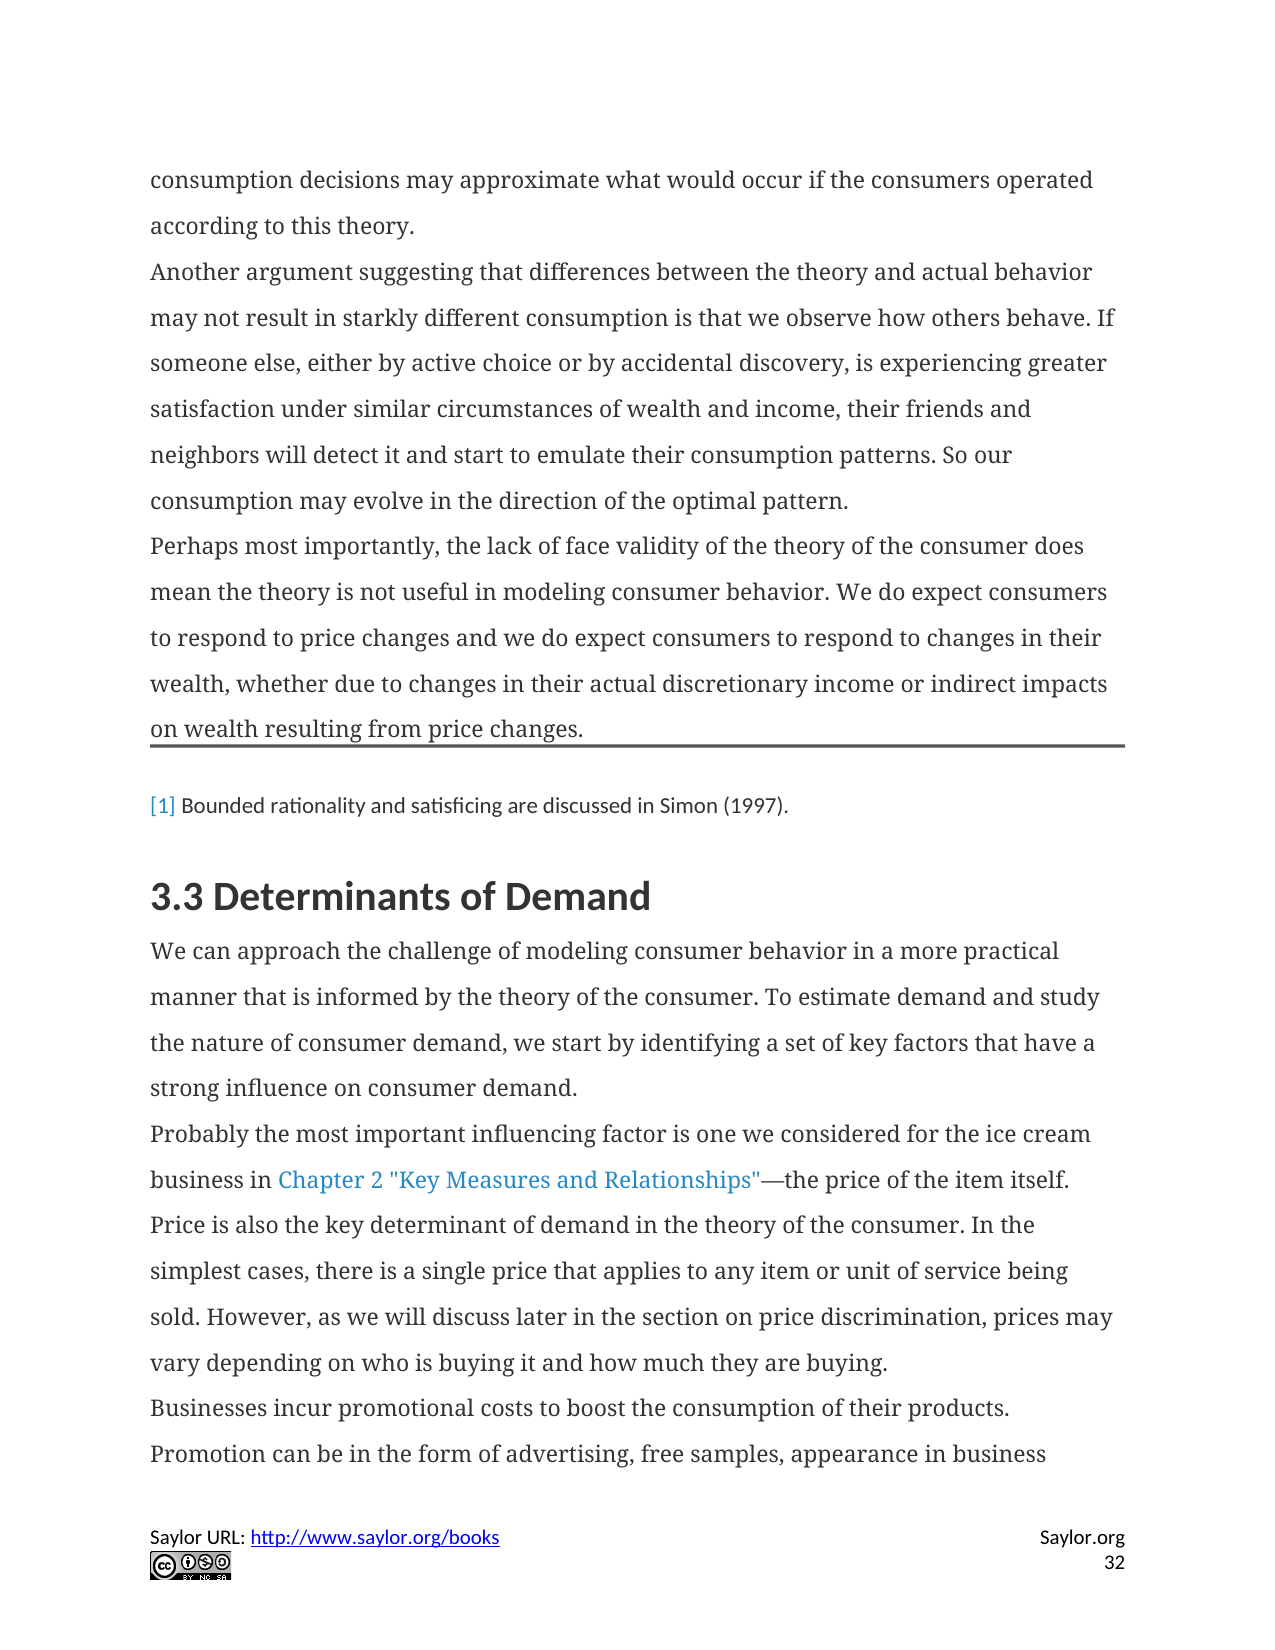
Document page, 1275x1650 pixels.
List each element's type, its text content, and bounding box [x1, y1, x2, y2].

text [150, 150, 1125, 241]
text We can approach the challenge of modeling consumer behavior in a more practical manner that is informed by the theory of the consumer. To estimate demand and study the nature of consumer demand, we start by identifying a set of key factors that have a strong influence on consumer demand. [150, 921, 1125, 1103]
text Perhaps most importantly, the lack of face validity of the theory of the consumer does mean the theory is not useful in modeling consumer behavior. We do expect consumers to respond to price changes and we do expect consumers to respond to changes in their wealth, whether due to changes in their actual discretionary income or indirect impacts on wealth resulting from price changes. [150, 516, 1125, 744]
text 3.3 Determinants of Demand [150, 870, 1125, 921]
picture [150, 1551, 232, 1580]
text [150, 1378, 1125, 1469]
text [1] Bounded rationality and satisficing are discussed in Simon (1997). [150, 773, 1125, 819]
text Another argument suggesting that differences between the theory and actual behavior may not result in starkly different consumption is that we observe how others behave. If someone else, either by active choice or by accidental discovery, is experiencing greater satisfaction under similar circumstances of wealth and income, their friends and neighbors will detect it and start to emulate their consumption patterns. So our consumption may evolve in the direction of the optimal pattern. [150, 241, 1125, 516]
text Probably the most important influencing factor is one we considered for the ice cream business in Chapter 2 "Key Measures and Relationships"—the price of the item itself. Price is also the key determinant of demand in the theory of the consumer. In the simplest cases, there is a single price that applies to any item or unit of service being sold. However, as we will discuss later in the section on price discrimination, prices may vary depending on who is buying it and how much they are buying. [150, 1103, 1125, 1378]
